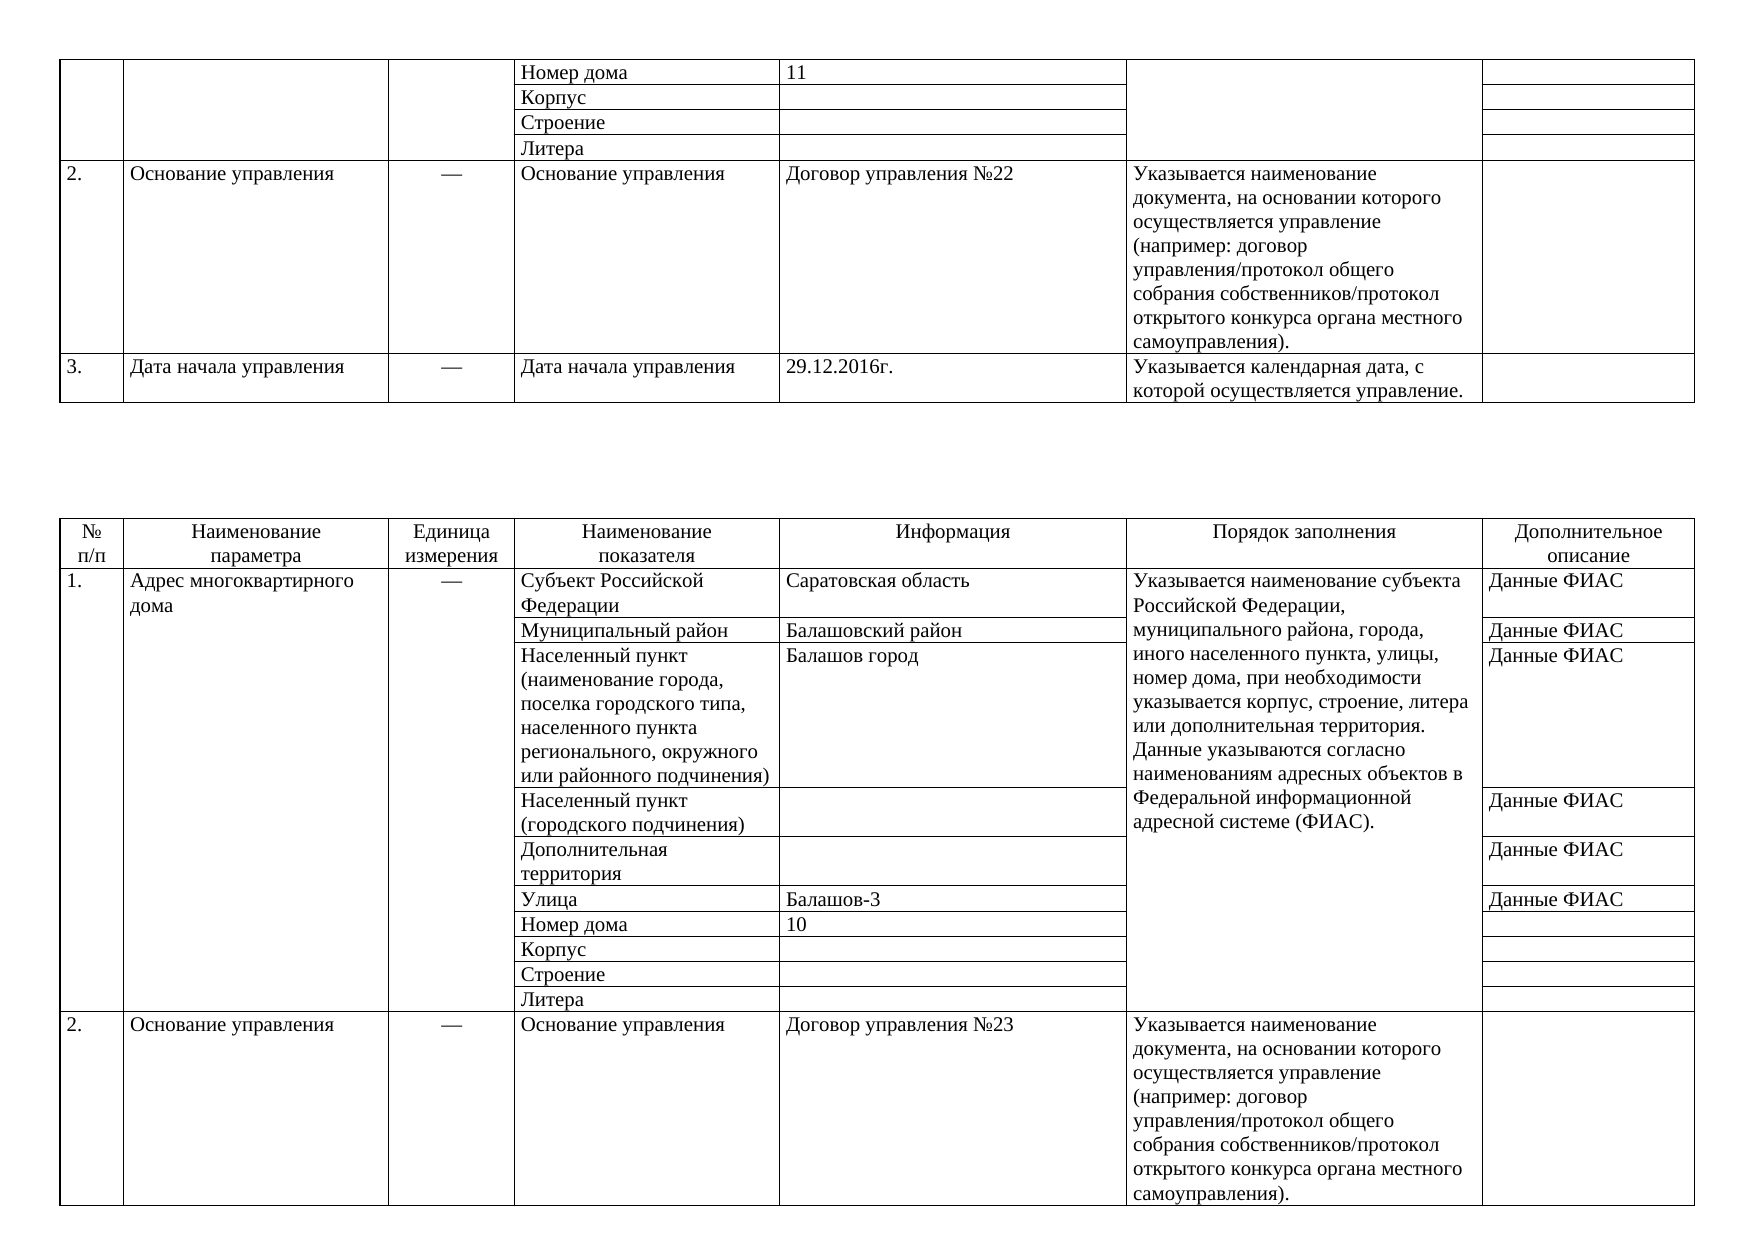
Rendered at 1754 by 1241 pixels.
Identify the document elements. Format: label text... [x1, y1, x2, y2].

table_cell Улица [515, 886, 779, 911]
table_cell [1483, 987, 1694, 1011]
table_cell Данные ФИАС [1483, 569, 1694, 617]
table_cell [1483, 110, 1694, 134]
table_cell 2. [61, 161, 123, 353]
table_cell Данные ФИАС [1483, 618, 1694, 642]
table_cell Балашовский район [780, 618, 1126, 642]
table_cell [780, 85, 1126, 109]
table_header Дополнительное описание [1483, 519, 1694, 567]
table_cell Данные ФИАС [1483, 643, 1694, 787]
table_cell Указывается наименование документа, на основании которого осуществляется управление (например: договор управления/протокол общего собрания собственников/протокол открытого конкурса органа местного самоуправления). [1127, 161, 1482, 353]
table_cell [1483, 1012, 1694, 1204]
table_cell [1483, 60, 1694, 84]
table_cell Населенный пункт (городского подчинения) [515, 788, 779, 836]
table_header Порядок заполнения [1127, 519, 1482, 567]
table_cell Данные ФИАС [1483, 886, 1694, 911]
table_cell Номер дома [515, 60, 779, 84]
table_cell Корпус [515, 85, 779, 109]
table_cell Указывается наименование документа, на основании которого осуществляется управление (например: договор управления/протокол общего собрания собственников/протокол открытого конкурса органа местного самоуправления). [1127, 1012, 1482, 1204]
table_cell 10 [780, 912, 1126, 936]
table_cell [780, 110, 1126, 134]
table_cell [1483, 354, 1694, 402]
table_cell [1483, 912, 1694, 936]
table_cell Литера [515, 135, 779, 159]
table_cell — [389, 354, 514, 402]
table_cell Строение [515, 962, 779, 986]
table_cell Адрес многоквартирного дома [124, 569, 388, 1011]
table_cell Муниципальный район [515, 618, 779, 642]
table_cell Данные ФИАС [1483, 837, 1694, 885]
table_cell Основание управления [515, 1012, 779, 1204]
table_cell 29.12.2016г. [780, 354, 1126, 402]
table_cell Основание управления [124, 161, 388, 353]
table_cell Корпус [515, 937, 779, 961]
table_cell 2. [61, 1012, 123, 1204]
table_cell Литера [515, 987, 779, 1011]
table_cell 11 [780, 60, 1126, 84]
table_cell [1483, 962, 1694, 986]
table_cell [780, 788, 1126, 836]
table_cell Саратовская область [780, 569, 1126, 617]
table_cell [1483, 937, 1694, 961]
table_cell [780, 962, 1126, 986]
table_cell [1483, 161, 1694, 353]
table_cell Субъект Российской Федерации [515, 569, 779, 617]
table_cell Дата начала управления [124, 354, 388, 402]
table_cell [780, 987, 1126, 1011]
table_cell Указывается календарная дата, с которой осуществляется управление. [1127, 354, 1482, 402]
table_header Наименование показателя [515, 519, 779, 567]
table_header Наименование параметра [124, 519, 388, 567]
table_cell Строение [515, 110, 779, 134]
table_cell 1. [61, 569, 123, 1011]
table_cell [780, 837, 1126, 885]
table_cell Дата начала управления [515, 354, 779, 402]
table_cell — [389, 161, 514, 353]
table_cell Дополнительная территория [515, 837, 779, 885]
table_cell Основание управления [124, 1012, 388, 1204]
table_cell Данные ФИАС [1483, 788, 1694, 836]
table_cell [1483, 135, 1694, 159]
table_cell — [389, 1012, 514, 1204]
table_cell Договор управления №23 [780, 1012, 1126, 1204]
table_cell — [389, 569, 514, 1011]
table_cell [1483, 85, 1694, 109]
table_cell Номер дома [515, 912, 779, 936]
table_header Информация [780, 519, 1126, 567]
table_header Единица измерения [389, 519, 514, 567]
table_cell Договор управления №22 [780, 161, 1126, 353]
table_cell Основание управления [515, 161, 779, 353]
table_cell Населенный пункт (наименование города, поселка городского типа, населенного пункта регионального, окружного или районного подчинения) [515, 643, 779, 787]
table_cell 3. [61, 354, 123, 402]
table_cell Балашов город [780, 643, 1126, 787]
table_cell [780, 937, 1126, 961]
table_header № п/п [61, 519, 123, 567]
table_cell Балашов-3 [780, 886, 1126, 911]
table_cell [780, 135, 1126, 159]
